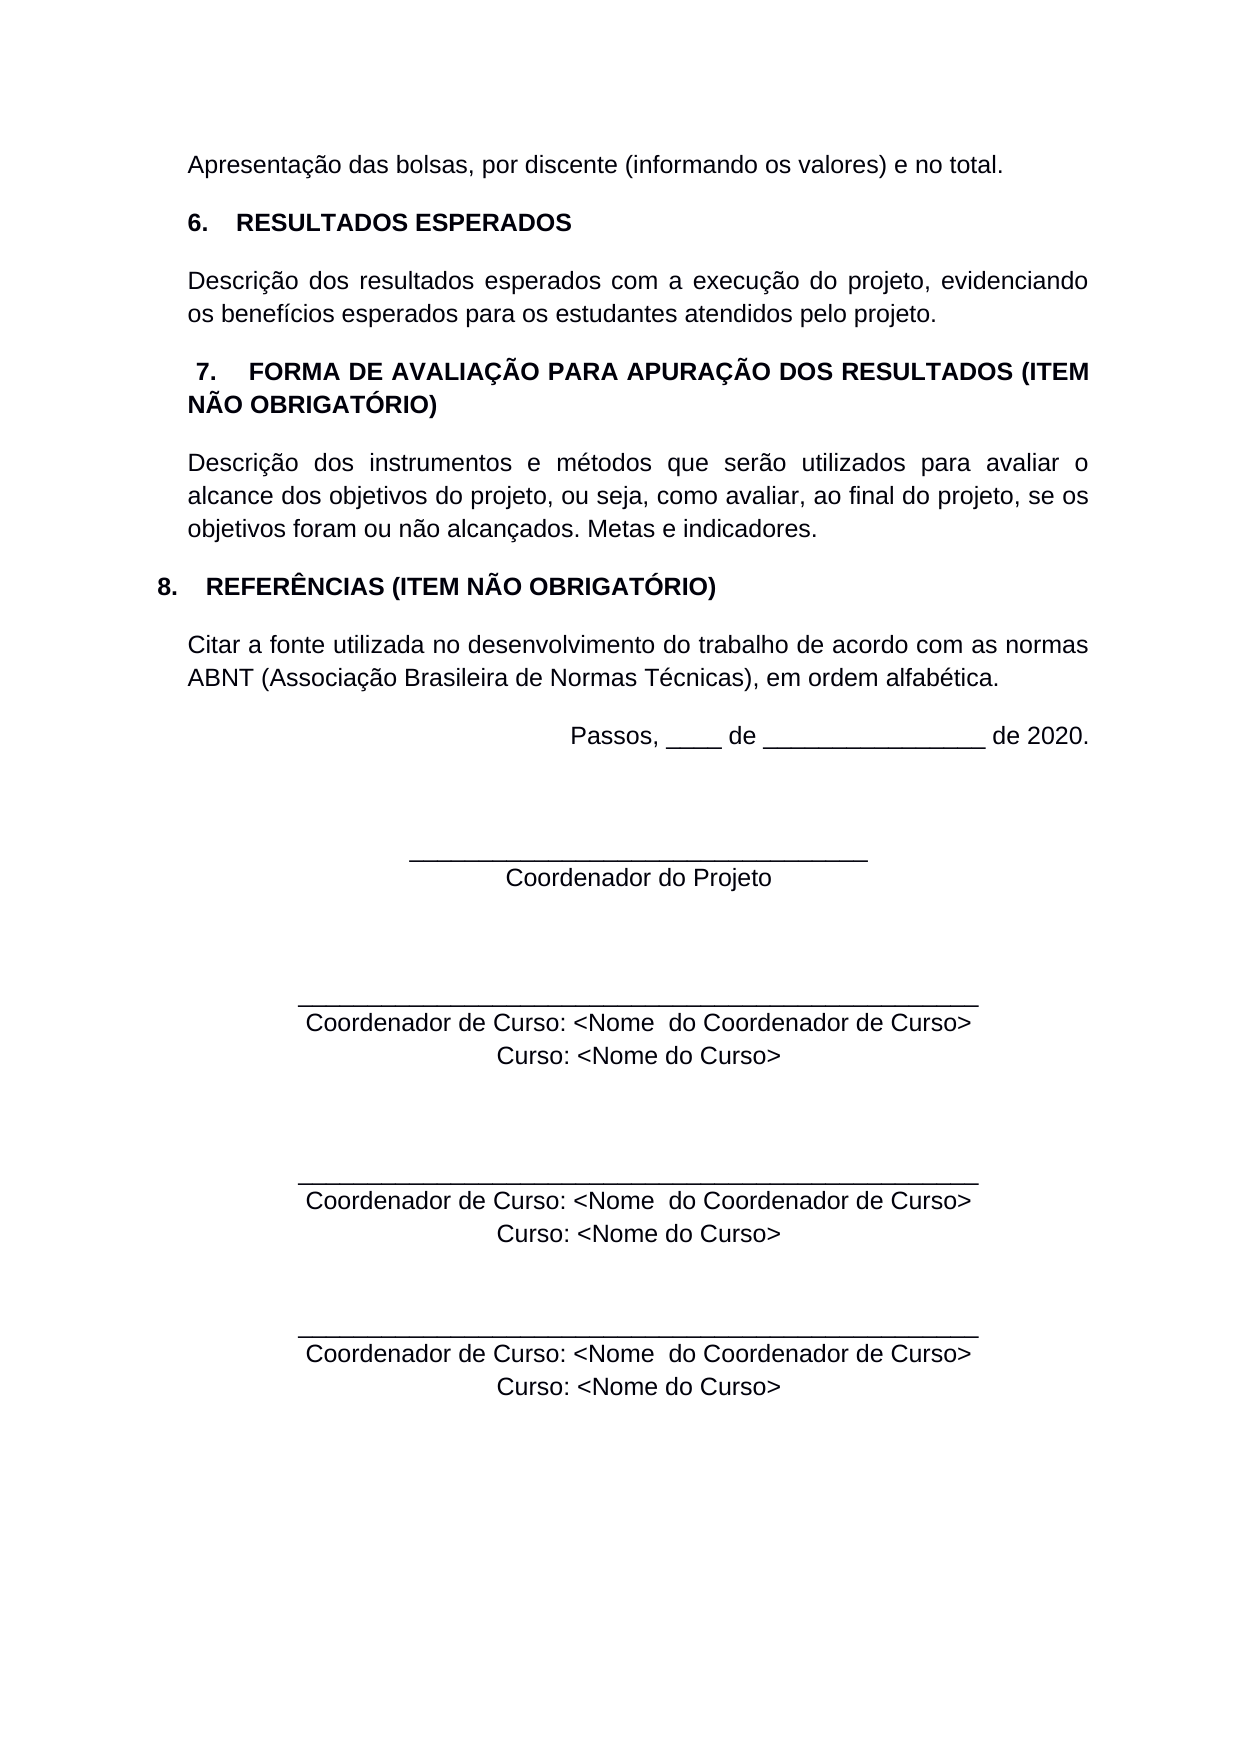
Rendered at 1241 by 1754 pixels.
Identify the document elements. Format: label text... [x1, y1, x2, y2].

text _________________________________________________ [187, 979, 1090, 1008]
text _________________________________________________ [187, 1310, 1090, 1339]
text Descrição dos instrumentos e métodos que serão utilizados para avaliar o alcance dos objetivos do projeto, ou seja, como avaliar, ao final do projeto, se os objetivos foram ou não alcançados. Metas e indicadores. [187, 448, 1090, 543]
text Descrição dos resultados esperados com a execução do projeto, evidenciando os benefícios esperados para os estudantes atendidos pelo projeto. [187, 266, 1090, 328]
text 6. RESULTADOS ESPERADOS [187, 208, 1090, 237]
text Coordenador de Curso: <Nome do Coordenador de Curso> [187, 1339, 1090, 1367]
text 7. FORMA DE AVALIAÇÃO PARA APURAÇÃO DOS RESULTADOS (ITEM NÃO OBRIGATÓRIO) [187, 357, 1090, 419]
text Apresentação das bolsas, por discente (informando os valores) e no total. [187, 150, 1090, 179]
text Coordenador de Curso: <Nome do Coordenador de Curso> [187, 1008, 1090, 1037]
text _________________________________ [187, 834, 1090, 863]
text _________________________________________________ [187, 1157, 1090, 1186]
text Curso: <Nome do Curso> [187, 1372, 1090, 1400]
text Curso: <Nome do Curso> [187, 1219, 1090, 1248]
text 8. REFERÊNCIAS (ITEM NÃO OBRIGATÓRIO) [150, 572, 1090, 601]
text Citar a fonte utilizada no desenvolvimento do trabalho de acordo com as normas ABNT (Associação Brasileira de Normas Técnicas), em ordem alfabética. [187, 630, 1090, 692]
text Coordenador do Projeto [187, 863, 1090, 892]
text Curso: <Nome do Curso> [187, 1041, 1090, 1070]
text Coordenador de Curso: <Nome do Coordenador de Curso> [187, 1186, 1090, 1214]
text Passos, ____ de ________________ de 2020. [187, 721, 1090, 750]
